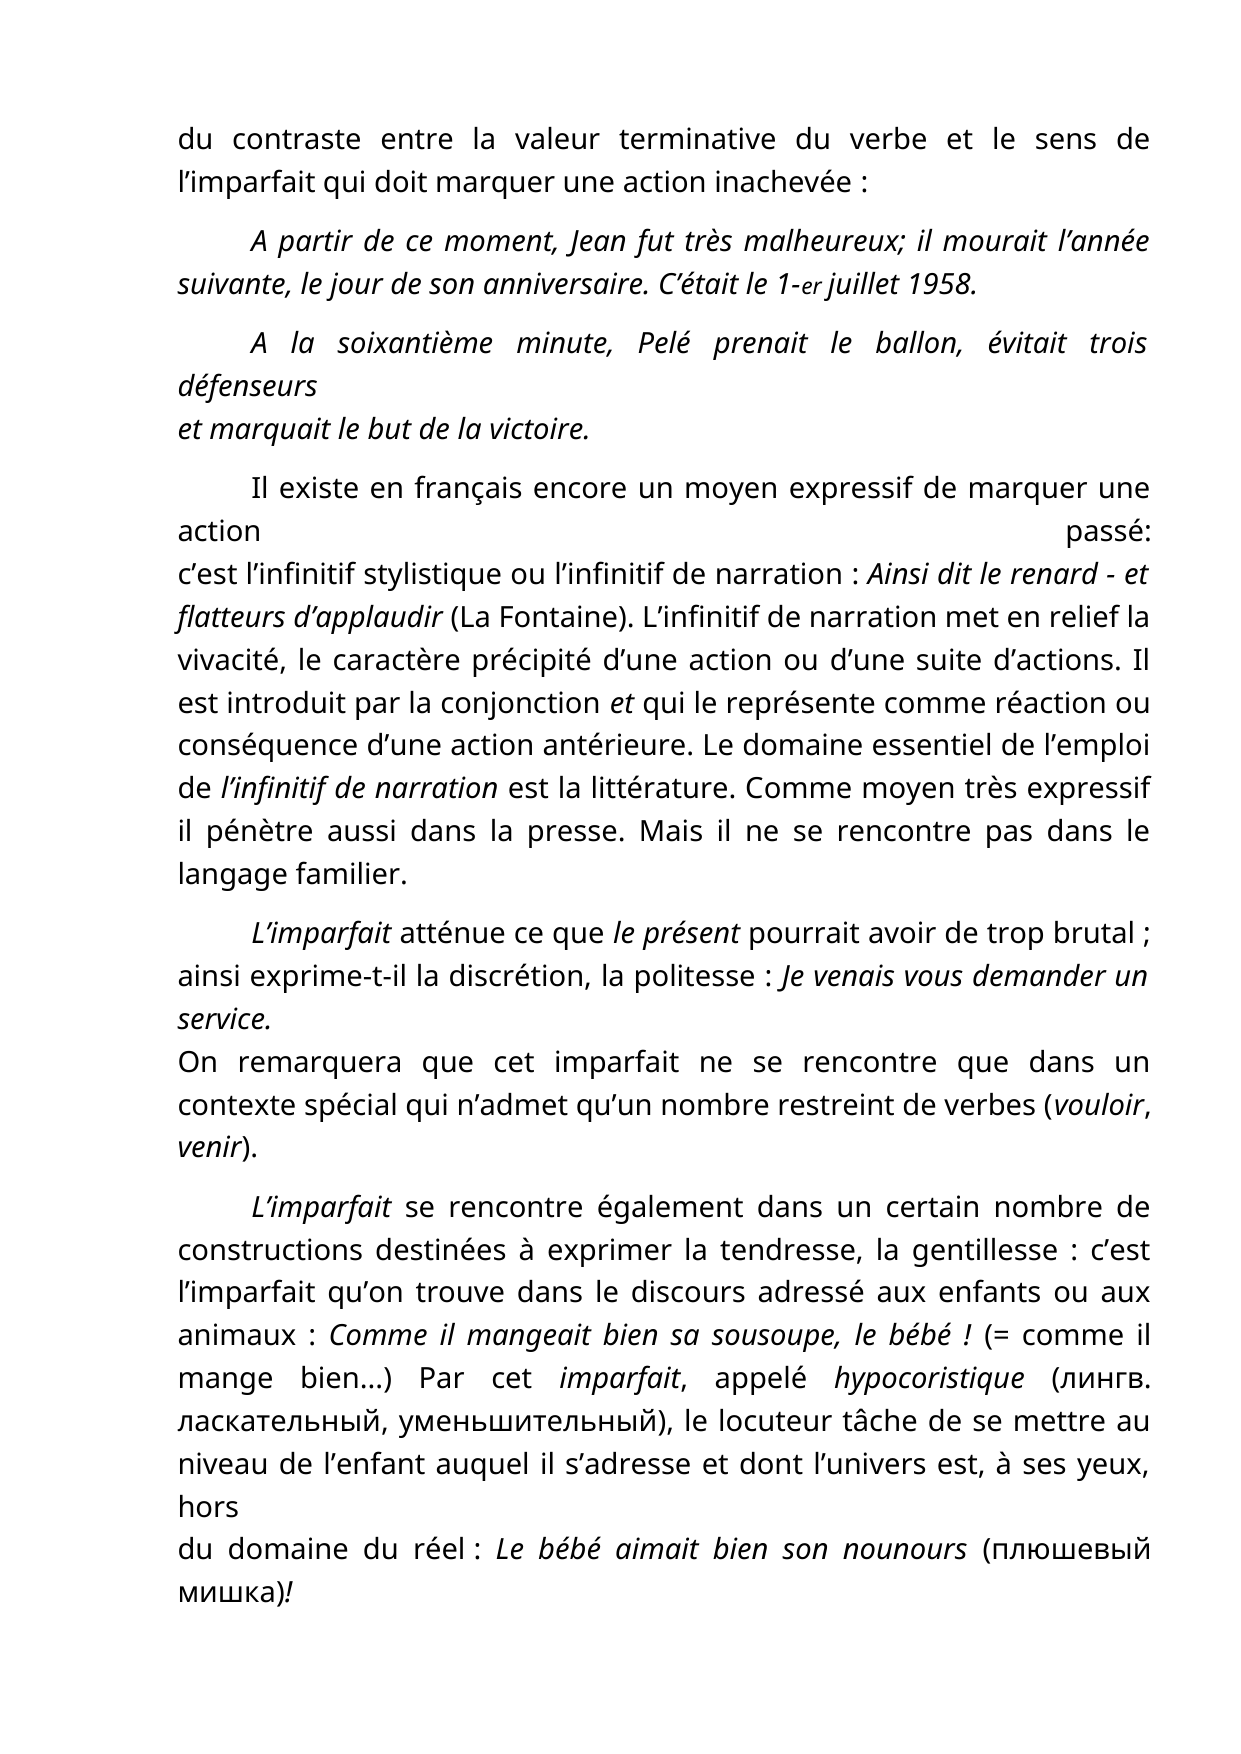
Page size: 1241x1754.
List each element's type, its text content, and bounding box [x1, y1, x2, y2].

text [177, 118, 1152, 201]
text A la soixantième minute, Pelé prenait le ballon, évitait trois défenseurs et marquait le but de la victoire. [177, 323, 1152, 448]
text L’imparfait atténue ce que le présent pourrait avoir de trop brutal ; ainsi exprime-t-il la discrétion, la politesse : Je venais vous demander un service. On remarquera que cet imparfait ne se rencontre que dans un contexte spécial qui n’admet qu’un nombre restreint de verbes (vouloir, venir). [177, 913, 1152, 1166]
text Il existe en français encore un moyen expressif de marquer une action passé: c’est l’infinitif stylistique ou l’infinitif de narration : Ainsi dit le renard - et flatteurs d’applaudir (La Fontaine). L’infinitif de narration met en relief la vivacité, le caractère précipité d’une action ou d’une suite d’actions. Il est introduit par la conjonction et qui le représente comme réaction ou conséquence d’une action antérieure. Le domaine essentiel de l’emploi de l’infinitif de narration est la littérature. Comme moyen très expressif il pénètre aussi dans la presse. Mais il ne se rencontre pas dans le langage familier. [177, 468, 1152, 893]
text L’imparfait se rencontre également dans un certain nombre de constructions destinées à exprimer la tendresse, la gentillesse : c’est l’imparfait qu’on trouve dans le discours adressé aux enfants ou aux animaux : Comme il mangeait bien sa sousoupe, le bébé ! (= comme il mange bien...) Par cet imparfait, appelé hypocoristique (лингв. ласкательный, уменьшительный), le locuteur tâche de se mettre au niveau de l’enfant auquel il s’adresse et dont l’univers est, à ses yeux, hors du domaine du réel : Le bébé aimait bien son nounours (плюшевый мишка)! [177, 1186, 1152, 1611]
text A partir de ce moment, Jean fut très malheureux; il mourait l’année suivante, le jour de son anniversaire. C’était le 1-er juillet 1958. [177, 220, 1152, 303]
